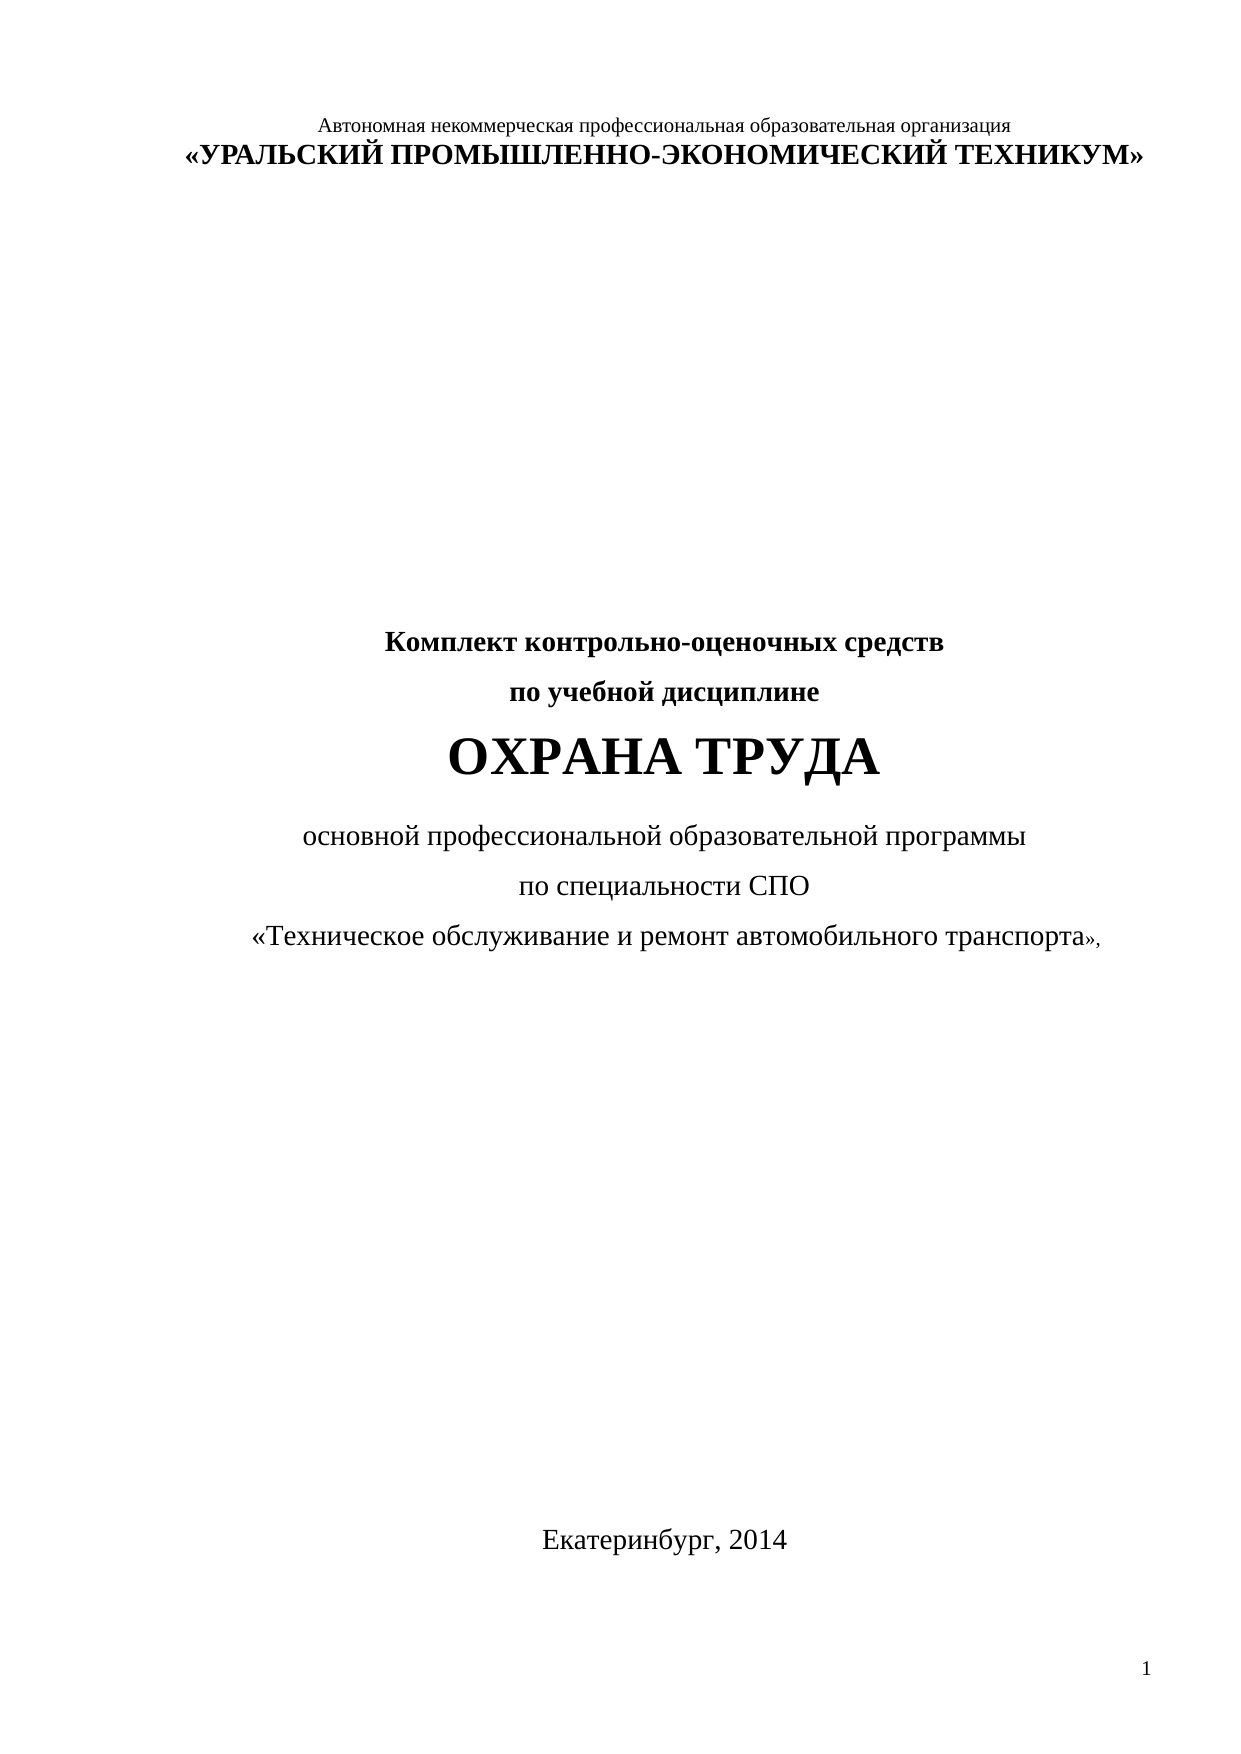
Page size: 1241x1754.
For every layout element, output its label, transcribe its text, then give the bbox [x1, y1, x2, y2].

text Екатеринбург, 2014 [177, 1522, 1152, 1556]
text по специальности СПО [177, 868, 1152, 902]
text ОХРАНА ТРУДА [177, 724, 1152, 787]
text «УРАЛЬСКИЙ ПРОМЫШЛЕННО-ЭКОНОМИЧЕСКИЙ ТЕХНИКУМ» [177, 137, 1152, 171]
text основной профессиональной образовательной программы [177, 818, 1152, 851]
text Комплект контрольно-оценочных средств [177, 624, 1152, 657]
text «Техническое обслуживание и ремонт автомобильного транспорта», [177, 918, 1152, 952]
text Автономная некоммерческая профессиональная образовательная организация [177, 113, 1152, 137]
text по учебной дисциплине [177, 674, 1152, 707]
